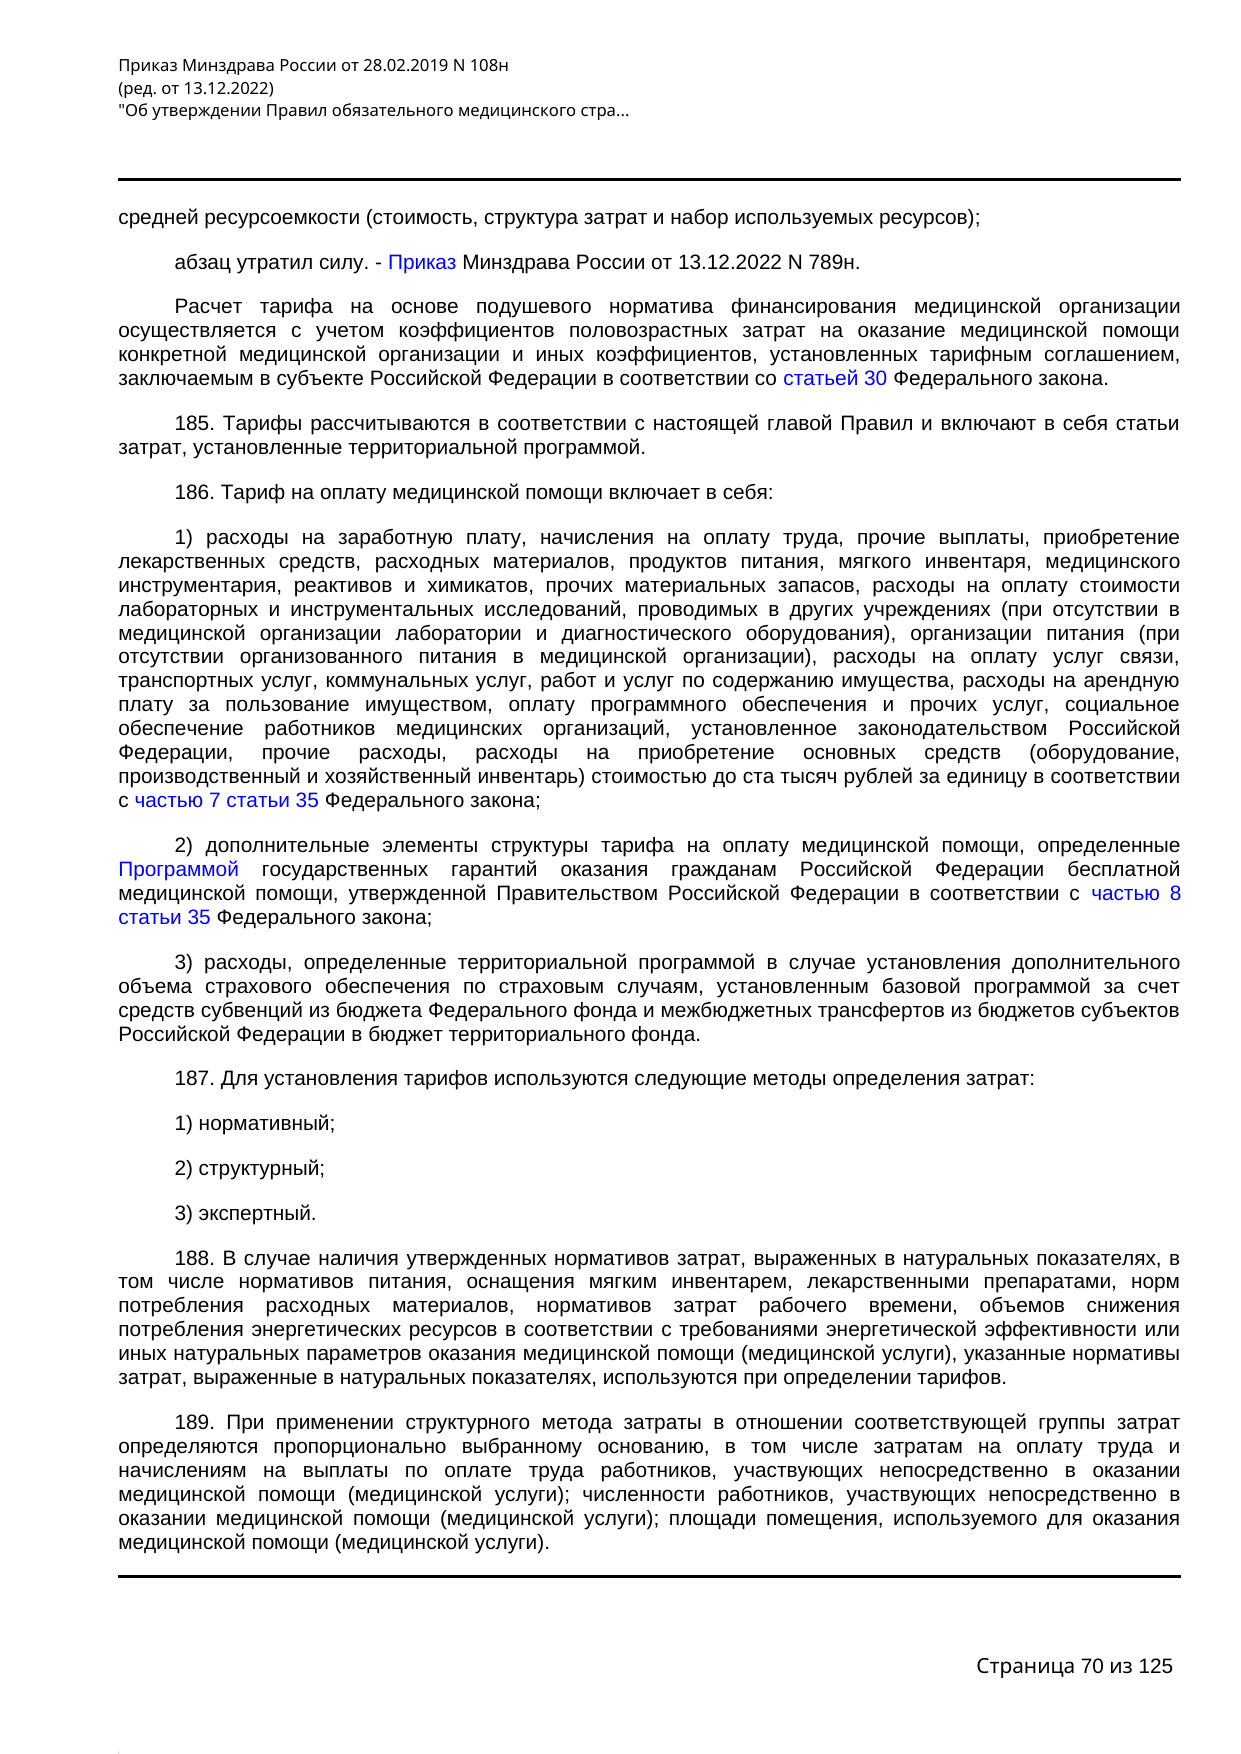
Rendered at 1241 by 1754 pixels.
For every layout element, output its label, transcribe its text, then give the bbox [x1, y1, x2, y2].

text 187. Для установления тарифов используются следующие методы определения затрат: [118, 1066, 1181, 1090]
text 2) дополнительные элементы структуры тарифа на оплату медицинской помощи, определенные Программой государственных гарантий оказания гражданам Российской Федерации бесплатной медицинской помощи, утвержденной Правительством Российской Федерации в соответствии с частью 8 статьи 35 Федерального закона; [118, 833, 1181, 929]
text 2) структурный; [118, 1156, 1181, 1180]
text 1) нормативный; [118, 1111, 1181, 1135]
text 188. В случае наличия утвержденных нормативов затрат, выраженных в натуральных показателях, в том числе нормативов питания, оснащения мягким инвентарем, лекарственными препаратами, норм потребления расходных материалов, нормативов затрат рабочего времени, объемов снижения потребления энергетических ресурсов в соответствии с требованиями энергетической эффективности или иных натуральных параметров оказания медицинской помощи (медицинской услуги), указанные нормативы затрат, выраженные в натуральных показателях, используются при определении тарифов. [118, 1245, 1181, 1389]
text 1) расходы на заработную плату, начисления на оплату труда, прочие выплаты, приобретение лекарственных средств, расходных материалов, продуктов питания, мягкого инвентаря, медицинского инструментария, реактивов и химикатов, прочих материальных запасов, расходы на оплату стоимости лабораторных и инструментальных исследований, проводимых в других учреждениях (при отсутствии в медицинской организации лаборатории и диагностического оборудования), организации питания (при отсутствии организованного питания в медицинской организации), расходы на оплату услуг связи, транспортных услуг, коммунальных услуг, работ и услуг по содержанию имущества, расходы на арендную плату за пользование имуществом, оплату программного обеспечения и прочих услуг, социальное обеспечение работников медицинских организаций, установленное законодательством Российской Федерации, прочие расходы, расходы на приобретение основных средств (оборудование, производственный и хозяйственный инвентарь) стоимостью до ста тысяч рублей за единицу в соответствии с частью 7 статьи 35 Федерального закона; [118, 524, 1181, 812]
text 3) экспертный. [118, 1201, 1181, 1224]
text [118, 205, 1181, 229]
text абзац утратил силу. - Приказ Минздрава России от 13.12.2022 N 789н. [118, 249, 1181, 273]
text 3) расходы, определенные территориальной программой в случае установления дополнительного объема страхового обеспечения по страховым случаям, установленным базовой программой за счет средств субвенций из бюджета Федерального фонда и межбюджетных трансфертов из бюджетов субъектов Российской Федерации в бюджет территориального фонда. [118, 949, 1181, 1045]
text 186. Тариф на оплату медицинской помощи включает в себя: [118, 480, 1181, 504]
text 185. Тарифы рассчитываются в соответствии с настоящей главой Правил и включают в себя статьи затрат, установленные территориальной программой. [118, 411, 1181, 459]
text 189. При применении структурного метода затраты в отношении соответствующей группы затрат определяются пропорционально выбранному основанию, в том числе затратам на оплату труда и начислениям на выплаты по оплате труда работников, участвующих непосредственно в оказании медицинской помощи (медицинской услуги); численности работников, участвующих непосредственно в оказании медицинской помощи (медицинской услуги); площади помещения, используемого для оказания медицинской помощи (медицинской услуги). [118, 1410, 1181, 1554]
text Расчет тарифа на основе подушевого норматива финансирования медицинской организации осуществляется с учетом коэффициентов половозрастных затрат на оказание медицинской помощи конкретной медицинской организации и иных коэффициентов, установленных тарифным соглашением, заключаемым в субъекте Российской Федерации в соответствии со статьей 30 Федерального закона. [118, 294, 1181, 390]
